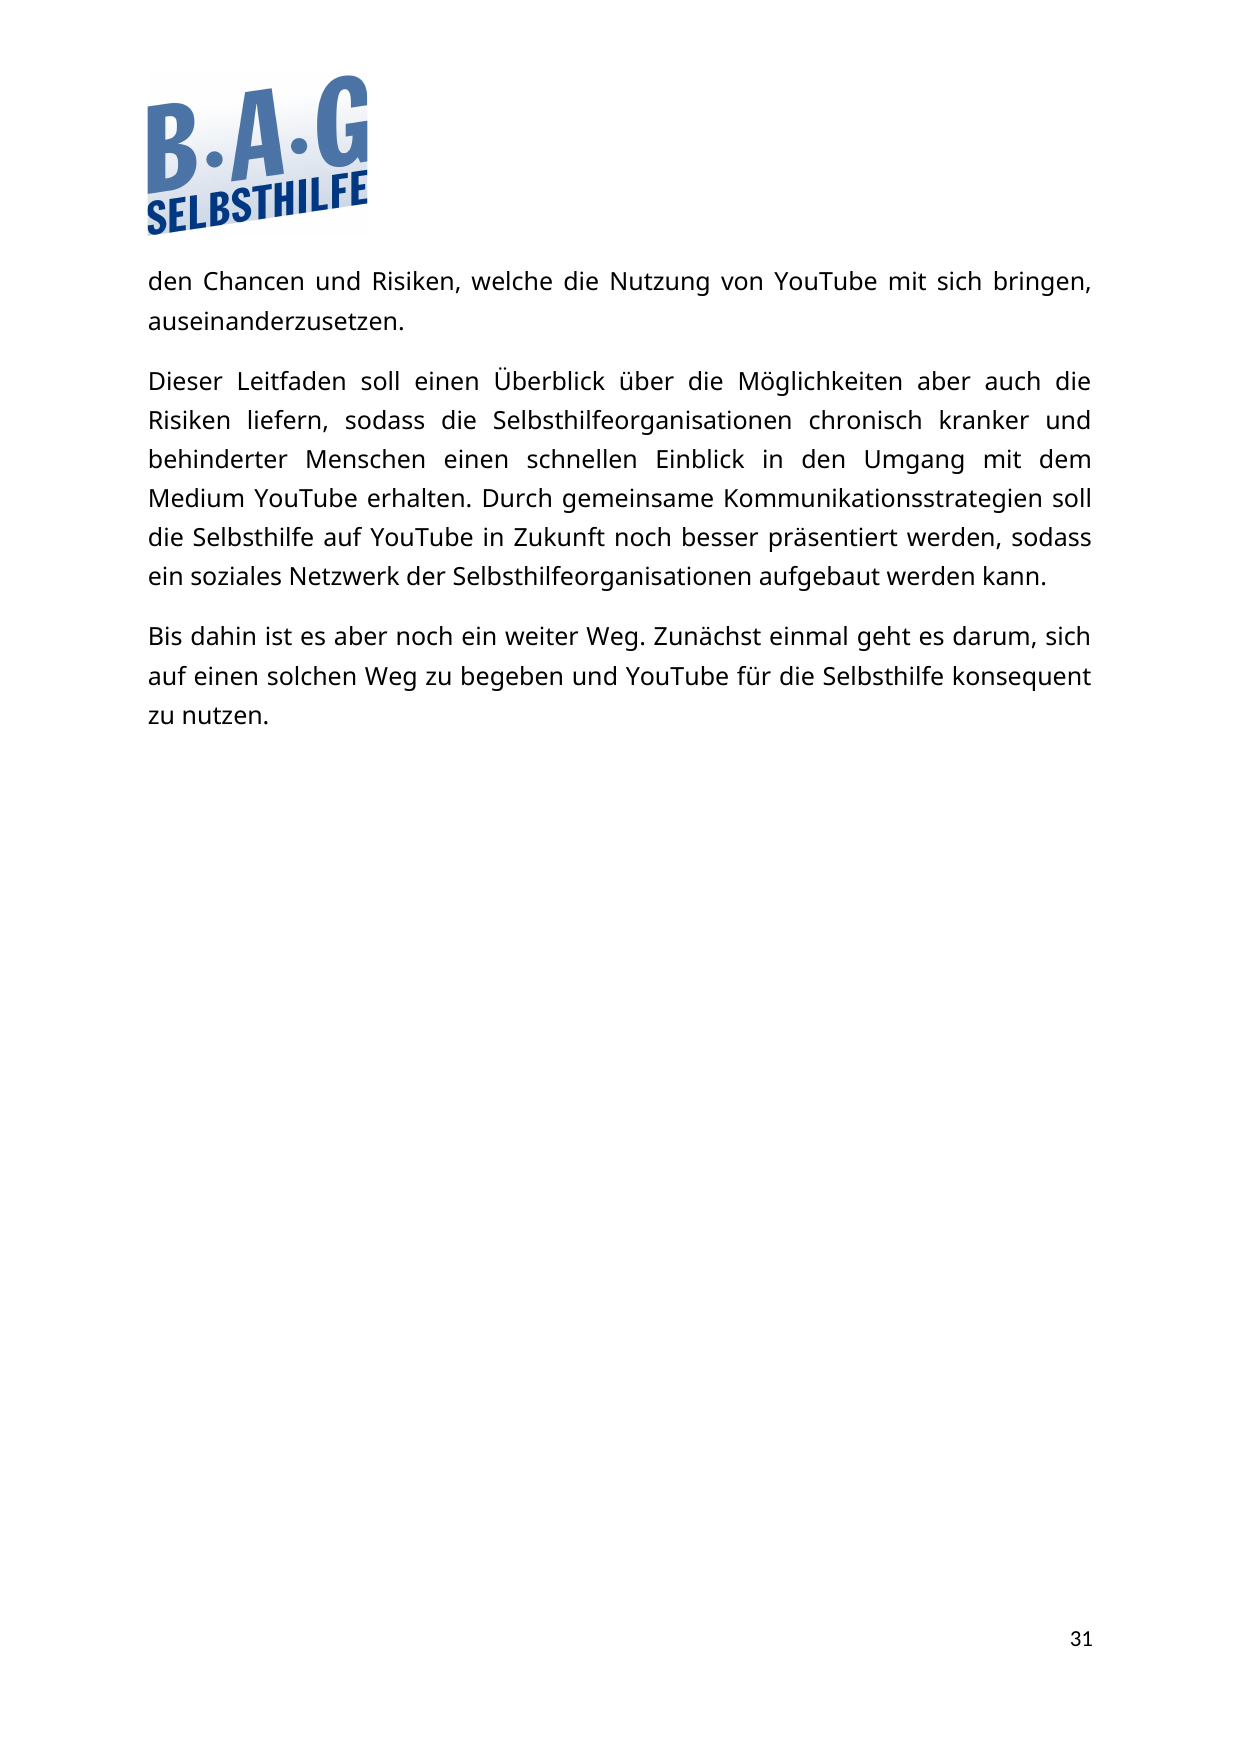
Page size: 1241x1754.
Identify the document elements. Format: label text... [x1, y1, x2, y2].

text Dieser Leitfaden soll einen Überblick über die Möglichkeiten aber auch die Risiken liefern, sodass die Selbsthilfeorganisationen chronisch kranker und behinderter Menschen einen schnellen Einblick in den Umgang mit dem Medium YouTube erhalten. Durch gemeinsame Kommunikationsstrategien soll die Selbsthilfe auf YouTube in Zukunft noch besser präsentiert werden, sodass ein soziales Netzwerk der Selbsthilfeorganisationen aufgebaut werden kann. [148, 363, 1093, 593]
text Bis dahin ist es aber noch ein weiter Weg. Zunächst einmal geht es darum, sich auf einen solchen Weg zu begeben und YouTube für die Selbsthilfe konsequent zu nutzen. [148, 619, 1093, 731]
picture [147, 73, 368, 236]
